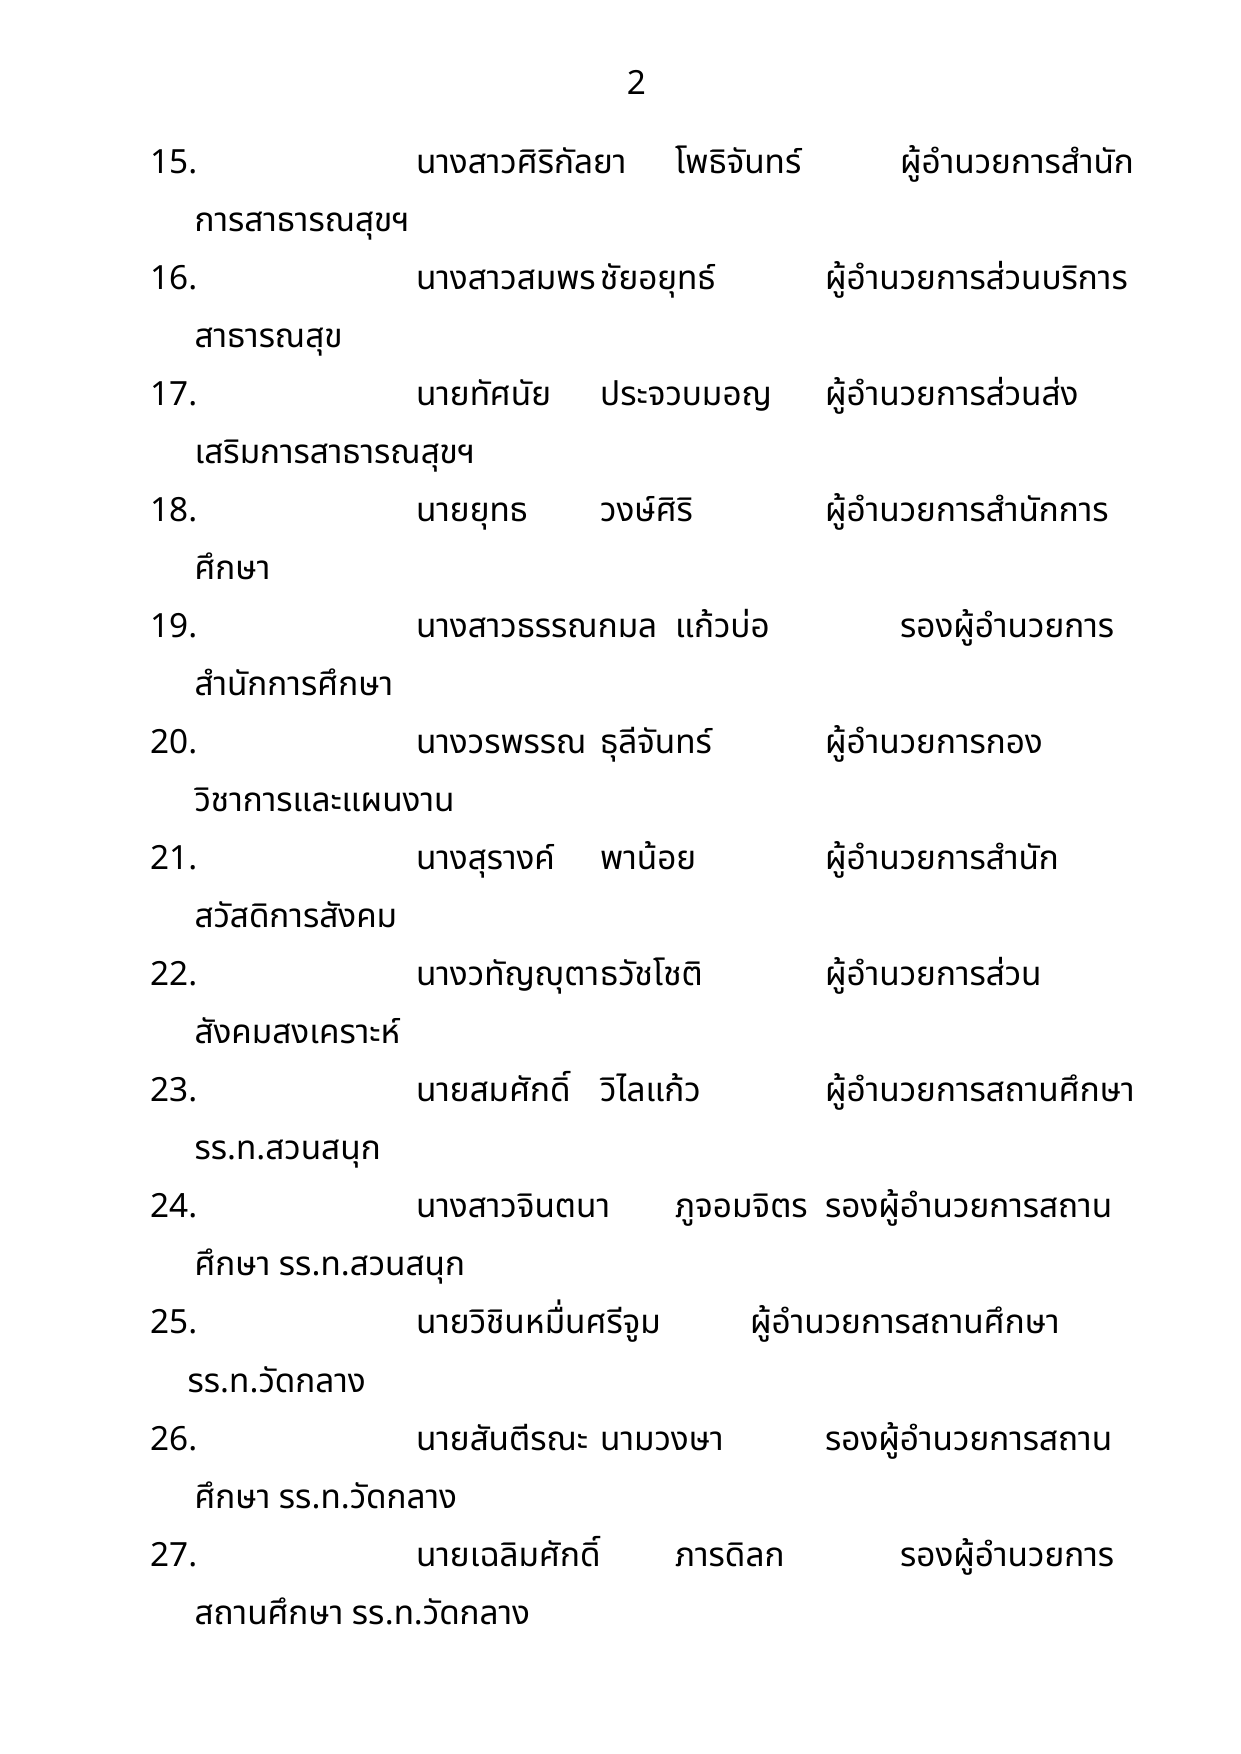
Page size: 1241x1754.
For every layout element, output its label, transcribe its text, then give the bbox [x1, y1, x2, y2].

list นายทัศนัย ประจวบมอญ ผู้อำนวยการส่วนส่งเสริมการสาธารณสุขฯ [150, 369, 1137, 478]
list นายสันตีรณะ นามวงษา รองผู้อำนวยการสถานศึกษา รร.ท.วัดกลาง [150, 1414, 1137, 1523]
list นางสาวสมพร ชัยอยุทธ์ ผู้อำนวยการส่วนบริการสาธารณสุข [150, 253, 1137, 362]
list นางวทัญญุตา ธวัชโชติ ผู้อำนวยการส่วนสังคมสงเคราะห์ [150, 950, 1137, 1058]
list นายยุทธ วงษ์ศิริ ผู้อำนวยการสำนักการศึกษา [150, 486, 1137, 594]
list นางสุรางค์ พาน้อย ผู้อำนวยการสำนักสวัสดิการสังคม [150, 834, 1137, 942]
list นางวรพรรณ ธุลีจันทร์ ผู้อำนวยการกองวิชาการและแผนงาน [150, 718, 1137, 826]
list นายวิชิน หมื่นศรีจูม ผู้อำนวยการสถานศึกษา รร.ท.วัดกลาง [150, 1298, 1137, 1407]
list นายเฉลิมศักดิ์ ภารดิลก รองผู้อำนวยการสถานศึกษา รร.ท.วัดกลาง [150, 1531, 1137, 1639]
list นายสมศักดิ์ วิไลแก้ว ผู้อำนวยการสถานศึกษา รร.ท.สวนสนุก [150, 1066, 1137, 1174]
list นางสาวจินตนา ภูจอมจิตร รองผู้อำนวยการสถานศึกษา รร.ท.สวนสนุก [150, 1182, 1137, 1291]
list นางสาวศิริกัลยา โพธิจันทร์ ผู้อำนวยการสำนักการสาธารณสุขฯ [150, 137, 1137, 246]
list นางสาวธรรณกมล แก้วบ่อ รองผู้อำนวยการสำนักการศึกษา [150, 602, 1137, 710]
